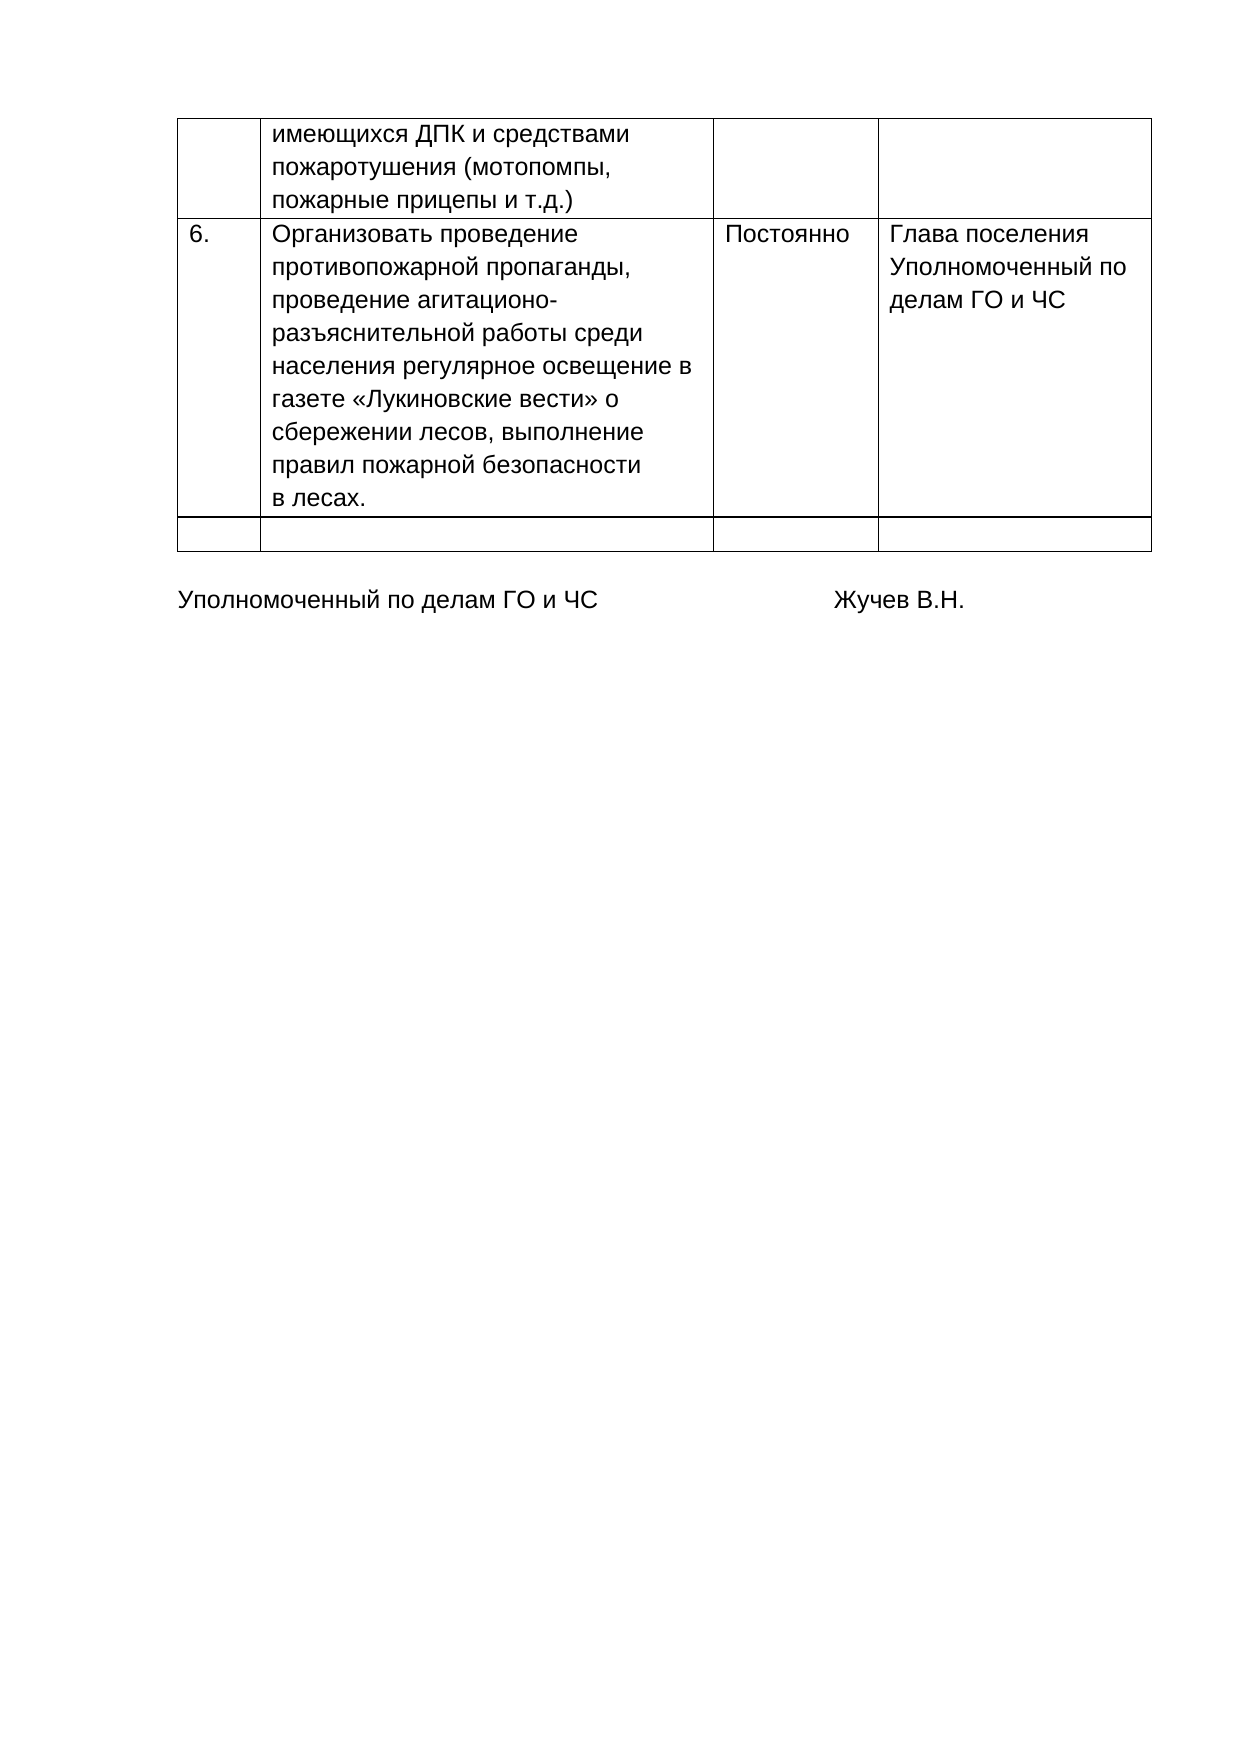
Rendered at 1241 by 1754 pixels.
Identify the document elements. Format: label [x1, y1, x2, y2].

table_header [166, 118, 1163, 706]
